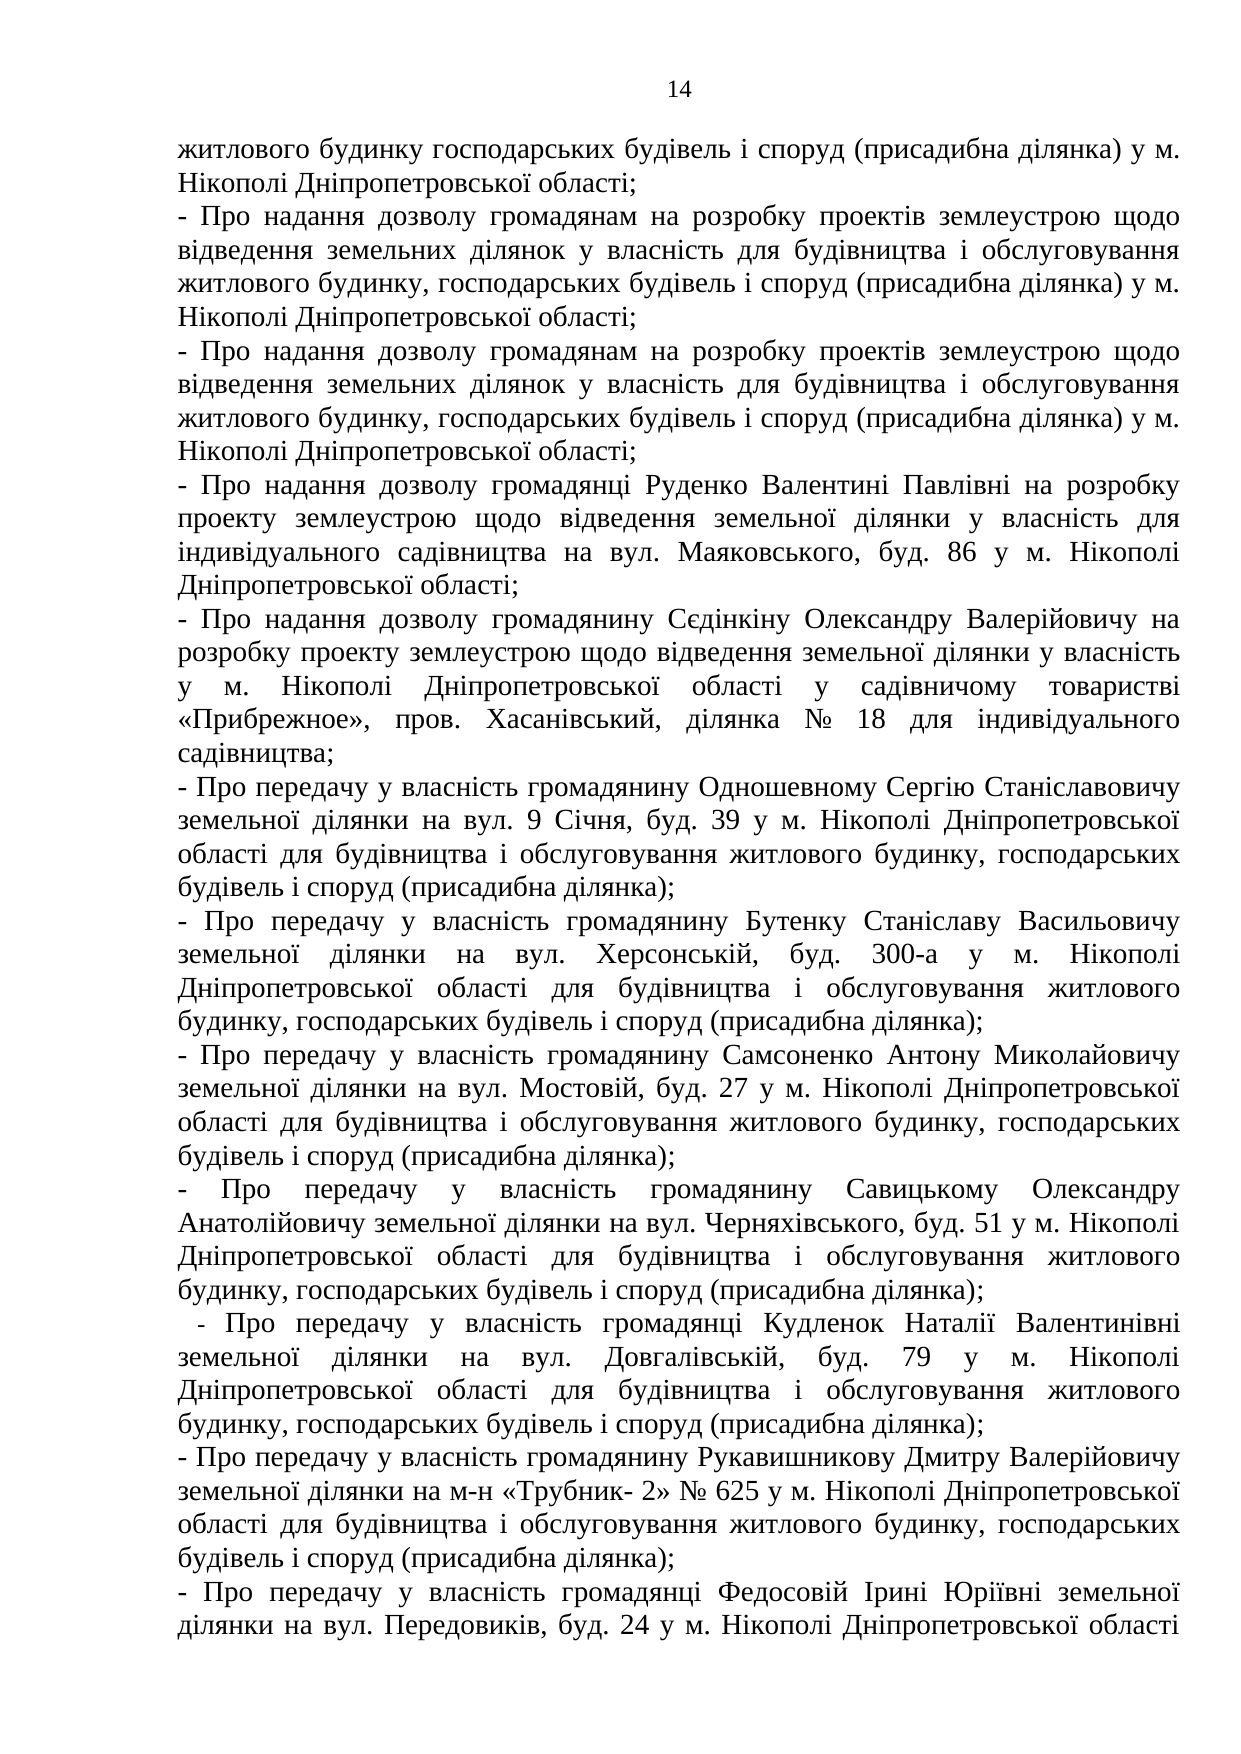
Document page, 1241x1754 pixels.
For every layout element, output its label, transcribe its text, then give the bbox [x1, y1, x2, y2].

text - Про передачу у власність громадянину Савицькому Олександру Анатолійовичу земельної ділянки на вул. Черняхівського, буд. 51 у м. Нікополі Дніпропетровської області для будівництва і обслуговування житлового будинку, господарських будівель і споруд (присадибна ділянка); [177, 1171, 1181, 1305]
text - Про надання дозволу громадянці Руденко Валентині Павлівні на розробку проекту землеустрою щодо відведення земельної ділянки у власність для індивідуального садівництва на вул. Маяковського, буд. 86 у м. Нікополі Дніпропетровської області; [177, 467, 1181, 601]
text - Про надання дозволу громадянину Сєдінкіну Олександру Валерійовичу на розробку проекту землеустрою щодо відведення земельної ділянки у власність у м. Нікополі Дніпропетровської області у садівничому товаристві «Прибрежное», пров. Хасанівський, ділянка № 18 для індивідуального садівництва; [177, 601, 1181, 769]
text - Про передачу у власність громадянину Одношевному Сергію Станіславовичу земельної ділянки на вул. 9 Січня, буд. 39 у м. Нікополі Дніпропетровської області для будівництва і обслуговування житлового будинку, господарських будівель і споруд (присадибна ділянка); [177, 769, 1181, 903]
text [177, 1574, 1181, 1641]
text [177, 131, 1181, 198]
text - Про передачу у власність громадянину Самсоненко Антону Миколайовичу земельної ділянки на вул. Мостовій, буд. 27 у м. Нікополі Дніпропетровської області для будівництва і обслуговування житлового будинку, господарських будівель і споруд (присадибна ділянка); [177, 1037, 1181, 1171]
text - Про передачу у власність громадянці Кудленок Наталії Валентинівні земельної ділянки на вул. Довгалівській, буд. 79 у м. Нікополі Дніпропетровської області для будівництва і обслуговування житлового будинку, господарських будівель і споруд (присадибна ділянка); [177, 1305, 1181, 1439]
text - Про передачу у власність громадянину Рукавишникову Дмитру Валерійовичу земельної ділянки на м-н «Трубник- 2» № 625 у м. Нікополі Дніпропетровської області для будівництва і обслуговування житлового будинку, господарських будівель і споруд (присадибна ділянка); [177, 1439, 1181, 1574]
text - Про передачу у власність громадянину Бутенку Станіславу Васильовичу земельної ділянки на вул. Херсонській, буд. 300-а у м. Нікополі Дніпропетровської області для будівництва і обслуговування житлового будинку, господарських будівель і споруд (присадибна ділянка); [177, 903, 1181, 1037]
